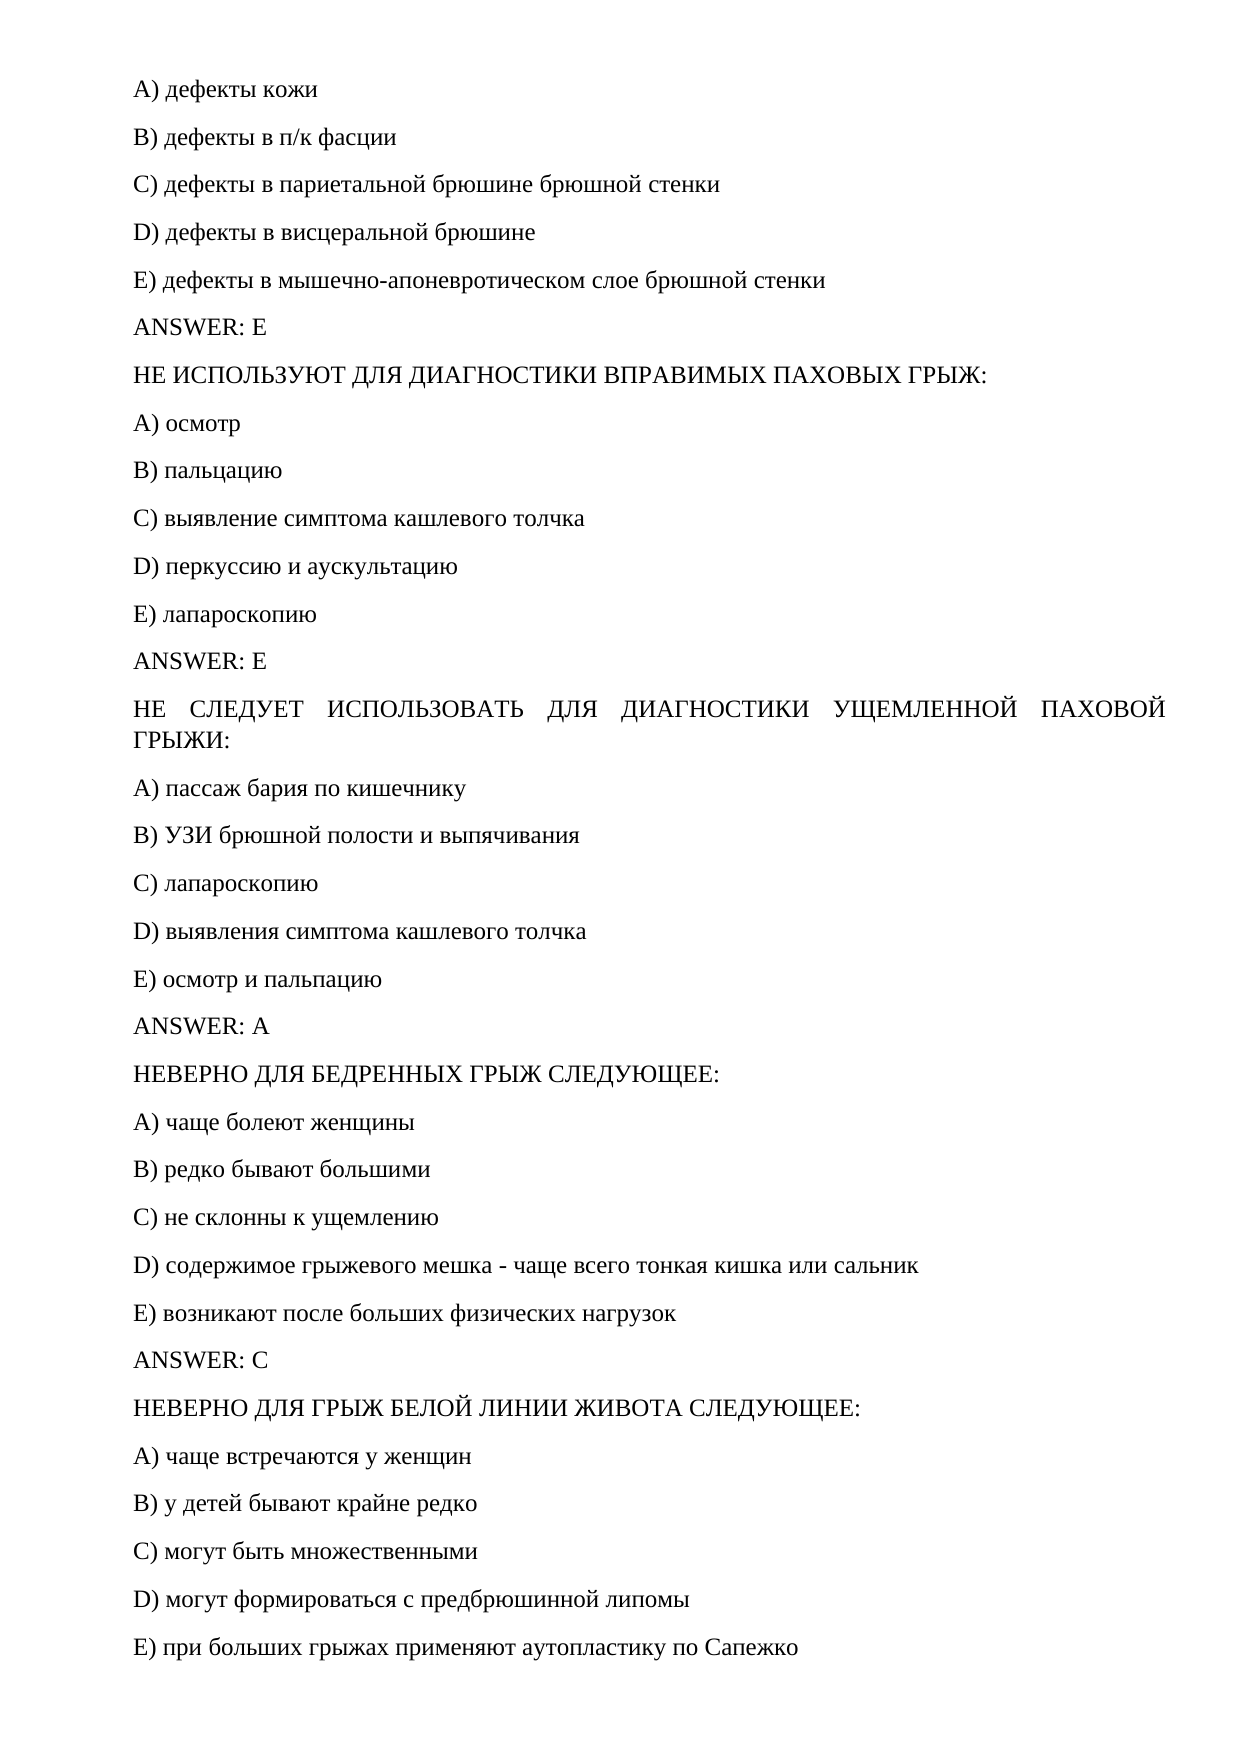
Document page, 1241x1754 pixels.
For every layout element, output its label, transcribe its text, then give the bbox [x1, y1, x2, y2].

text ANSWER: C [133, 1345, 1167, 1374]
text ANSWER: A [133, 1011, 1167, 1040]
text C) не склонны к ущемлению [133, 1202, 1167, 1231]
text B) пальцацию [133, 456, 1167, 484]
text ANSWER: E [133, 646, 1167, 675]
text B) у детей бывают крайне редко [133, 1488, 1167, 1517]
text D) дефекты в висцеральной брюшине [133, 217, 1167, 246]
text E) при больших грыжах применяют аутопластику по Сапежко [133, 1632, 1167, 1660]
text C) могут быть множественными [133, 1536, 1167, 1565]
text A) осмотр [133, 408, 1167, 437]
text A) чаще болеют женщины [133, 1107, 1167, 1136]
text A) пассаж бария по кишечнику [133, 773, 1167, 802]
text E) дефекты в мышечно-апоневротическом слое брюшной стенки [133, 265, 1167, 293]
text D) могут формироваться с предбрюшинной липомы [133, 1584, 1167, 1613]
text C) дефекты в париетальной брюшине брюшной стенки [133, 169, 1167, 198]
text E) осмотр и пальпацию [133, 964, 1167, 992]
text НЕ ИСПОЛЬЗУЮТ ДЛЯ ДИАГНОСТИКИ ВПРАВИМЫХ ПАХОВЫХ ГРЫЖ: [133, 360, 1167, 389]
text A) чаще встречаются у женщин [133, 1441, 1167, 1469]
text C) выявление симптома кашлевого толчка [133, 503, 1167, 532]
text НЕ СЛЕДУЕТ ИСПОЛЬЗОВАТЬ ДЛЯ ДИАГНОСТИКИ УЩЕМЛЕННОЙ ПАХОВОЙ ГРЫЖИ: [133, 694, 1167, 754]
text B) дефекты в п/к фасции [133, 122, 1167, 150]
text НЕВЕРНО ДЛЯ БЕДРЕННЫХ ГРЫЖ СЛЕДУЮЩЕЕ: [133, 1059, 1167, 1088]
text A) дефекты кожи [133, 74, 1167, 103]
text D) перкуссию и аускультацию [133, 551, 1167, 580]
text B) редко бывают большими [133, 1154, 1167, 1183]
text D) содержимое грыжевого мешка - чаще всего тонкая кишка или сальник [133, 1250, 1167, 1279]
text E) возникают после больших физических нагрузок [133, 1298, 1167, 1326]
text НЕВЕРНО ДЛЯ ГРЫЖ БЕЛОЙ ЛИНИИ ЖИВОТА СЛЕДУЮЩЕЕ: [133, 1393, 1167, 1422]
text E) лапароскопию [133, 599, 1167, 627]
text ANSWER: E [133, 312, 1167, 341]
text D) выявления симптома кашлевого толчка [133, 916, 1167, 945]
text B) УЗИ брюшной полости и выпячивания [133, 821, 1167, 849]
text C) лапароскопию [133, 868, 1167, 897]
